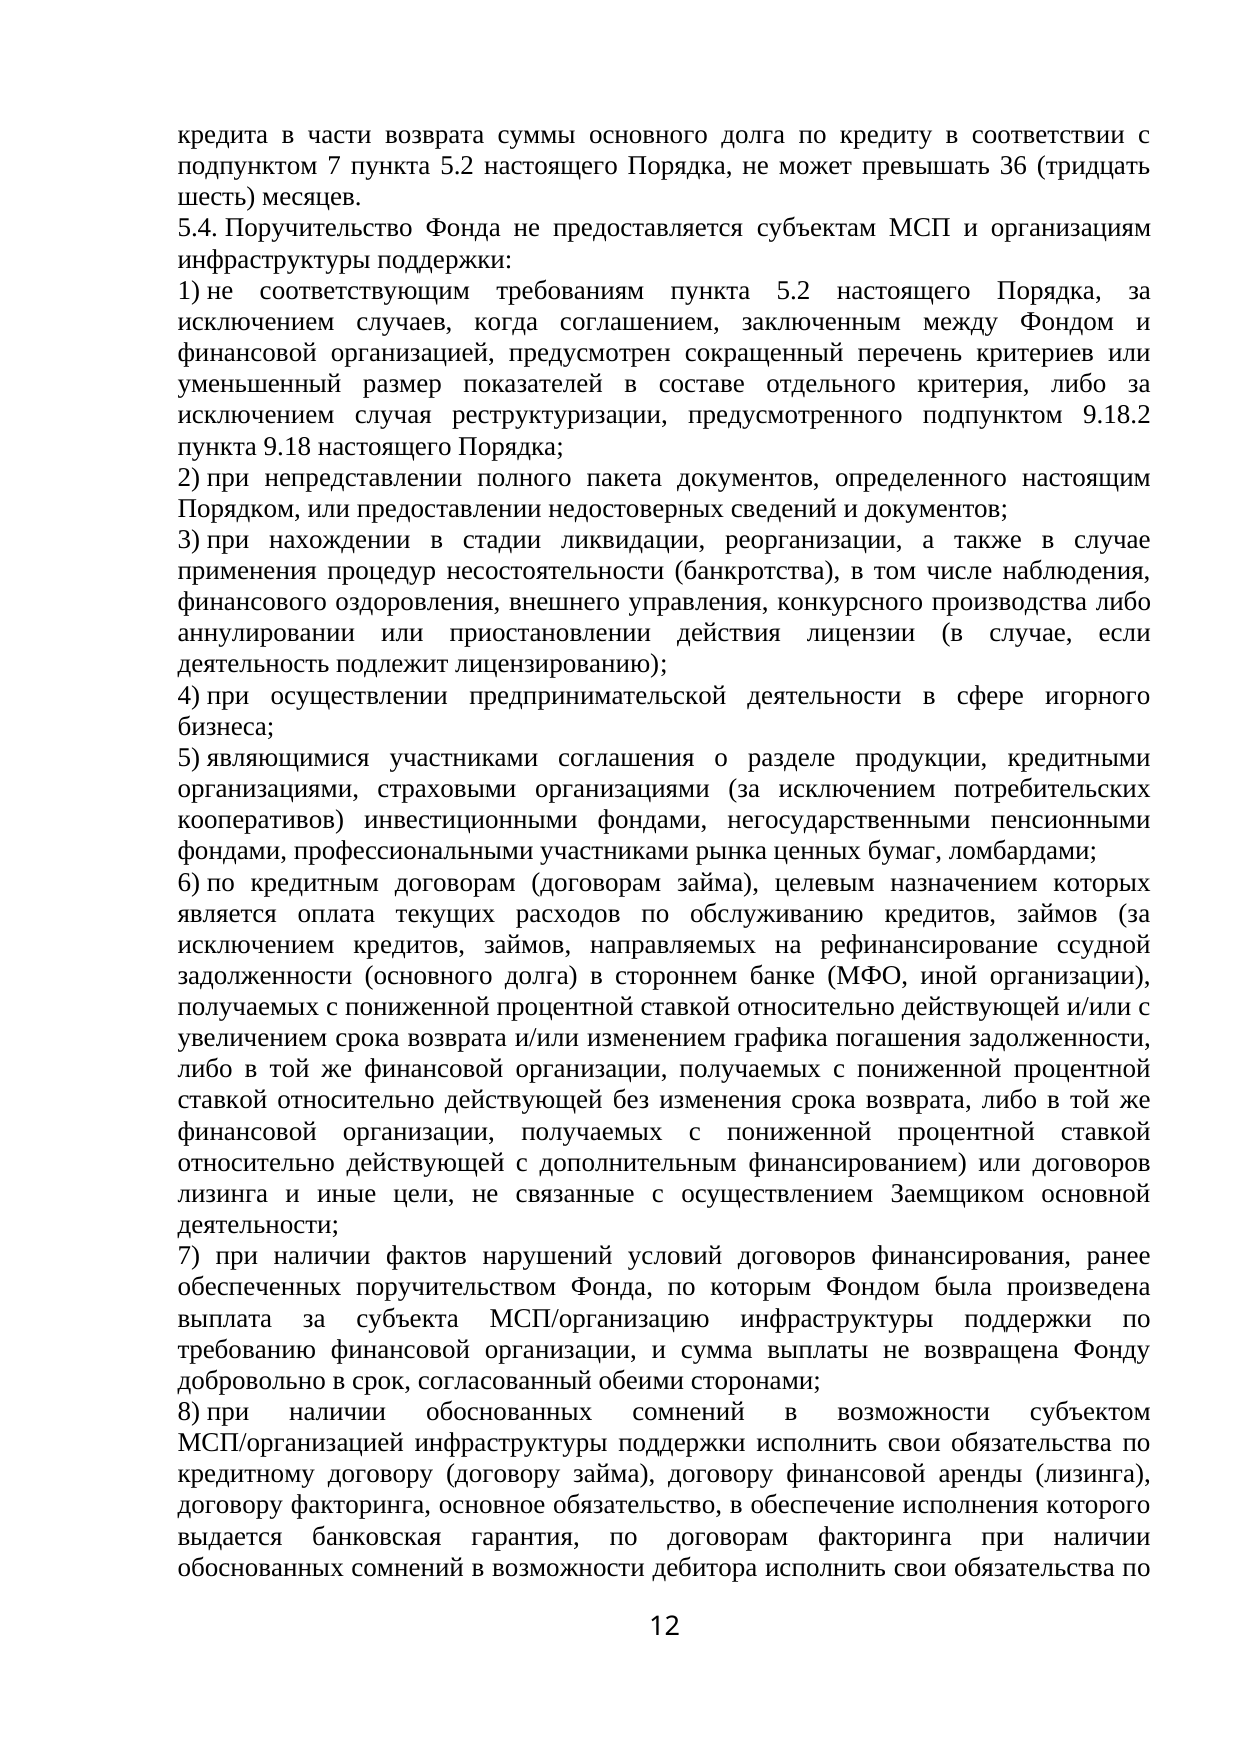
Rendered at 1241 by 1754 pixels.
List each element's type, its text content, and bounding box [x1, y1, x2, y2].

text 4) при осуществлении предпринимательской деятельности в сфере игорного бизнеса; [177, 679, 1152, 741]
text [177, 1395, 1152, 1582]
text 6) по кредитным договорам (договорам займа), целевым назначением которых является оплата текущих расходов по обслуживанию кредитов, займов (за исключением кредитов, займов, направляемых на рефинансирование ссудной задолженности (основного долга) в стороннем банке (МФО, иной организации), получаемых с пониженной процентной ставкой относительно действующей и/или с увеличением срока возврата и/или изменением графика погашения задолженности, либо в той же финансовой организации, получаемых с пониженной процентной ставкой относительно действующей без изменения срока возврата, либо в той же финансовой организации, получаемых с пониженной процентной ставкой относительно действующей с дополнительным финансированием) или договоров лизинга и иные цели, не связанные с осуществлением Заемщиком основной деятельности; [177, 866, 1152, 1239]
text 7) при наличии фактов нарушений условий договоров финансирования, ранее обеспеченных поручительством Фонда, по которым Фондом была произведена выплата за субъекта МСП/организацию инфраструктуры поддержки по требованию финансовой организации, и сумма выплаты не возвращена Фонду добровольно в срок, согласованный обеими сторонами; [177, 1239, 1152, 1395]
text 5) являющимися участниками соглашения о разделе продукции, кредитными организациями, страховыми организациями (за исключением потребительских кооперативов) инвестиционными фондами, негосударственными пенсионными фондами, профессиональными участниками рынка ценных бумаг, ломбардами; [177, 741, 1152, 866]
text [177, 118, 1152, 212]
text 5.4. Поручительство Фонда не предоставляется субъектам МСП и организациям инфраструктуры поддержки: [177, 212, 1152, 274]
text 2) при непредставлении полного пакета документов, определенного настоящим Порядком, или предоставлении недостоверных сведений и документов; [177, 461, 1152, 523]
text 3) при нахождении в стадии ликвидации, реорганизации, а также в случае применения процедур несостоятельности (банкротства), в том числе наблюдения, финансового оздоровления, внешнего управления, конкурсного производства либо аннулировании или приостановлении действия лицензии (в случае, если деятельность подлежит лицензированию); [177, 523, 1152, 679]
text 1) не соответствующим требованиям пункта 5.2 настоящего Порядка, за исключением случаев, когда соглашением, заключенным между Фондом и финансовой организацией, предусмотрен сокращенный перечень критериев или уменьшенный размер показателей в составе отдельного критерия, либо за исключением случая реструктуризации, предусмотренного подпунктом 9.18.2 пункта 9.18 настоящего Порядка; [177, 274, 1152, 461]
